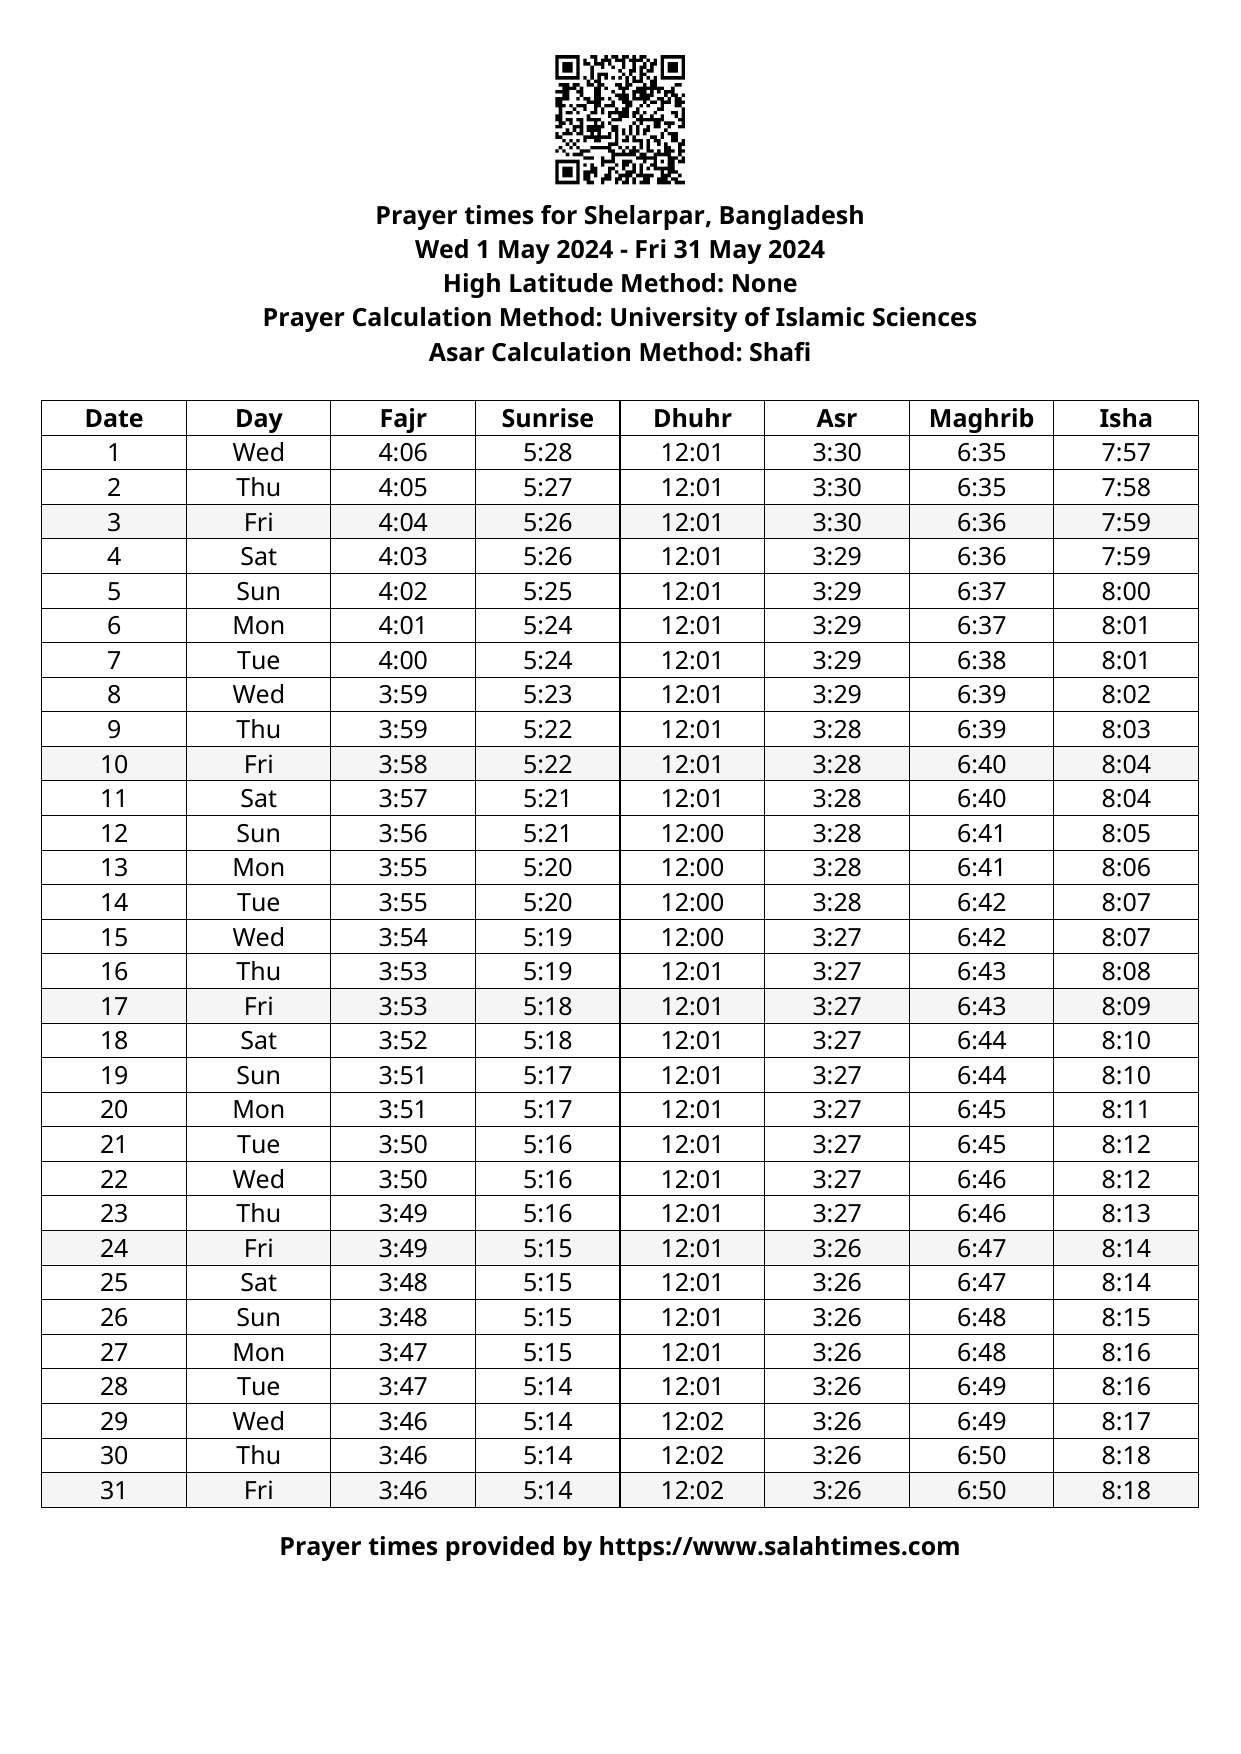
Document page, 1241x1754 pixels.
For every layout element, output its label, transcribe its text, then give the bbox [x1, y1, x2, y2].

table_cell 3:30 [765, 470, 909, 504]
table_cell 12:01 [621, 1058, 764, 1092]
table_cell 5:15 [476, 1300, 619, 1334]
table_cell 3:57 [331, 781, 475, 815]
table_cell Sun [187, 816, 330, 849]
table_cell 7:57 [1054, 436, 1198, 469]
table_cell 6:47 [910, 1266, 1053, 1299]
table_cell 3:26 [765, 1404, 909, 1437]
table_cell 8:06 [1054, 851, 1198, 884]
table_cell 8:08 [1054, 954, 1198, 988]
table_cell 6:50 [910, 1439, 1053, 1472]
table_cell 5:16 [476, 1196, 619, 1230]
table_cell 5:23 [476, 678, 619, 711]
table_cell 5:14 [476, 1369, 619, 1403]
table_cell 5:17 [476, 1093, 619, 1126]
picture [542, 41, 699, 198]
table_cell 6:38 [910, 643, 1053, 677]
table_cell 12:01 [621, 1162, 764, 1195]
table_cell 5:22 [476, 747, 619, 780]
table_header Day [187, 401, 330, 434]
table_cell 6:36 [910, 505, 1053, 538]
table_cell 5:24 [476, 609, 619, 642]
table_cell 12:01 [621, 1196, 764, 1230]
table_cell 12:01 [621, 954, 764, 988]
table_cell 5:17 [476, 1058, 619, 1092]
table_cell 3:27 [765, 920, 909, 953]
table_cell 4:02 [331, 574, 475, 607]
table_cell 3:26 [765, 1335, 909, 1368]
table_cell 6:47 [910, 1231, 1053, 1264]
table_cell 16 [42, 954, 186, 988]
table_cell 3:54 [331, 920, 475, 953]
table_cell 3:28 [765, 816, 909, 849]
table_cell 6:45 [910, 1127, 1053, 1161]
table_cell Wed [187, 678, 330, 711]
table_cell 8:18 [1054, 1473, 1198, 1507]
table_cell 8:02 [1054, 678, 1198, 711]
table_cell 12:01 [621, 505, 764, 538]
table_cell 4:05 [331, 470, 475, 504]
table_cell 3:28 [765, 781, 909, 815]
table_cell 12 [42, 816, 186, 849]
table_cell 8:04 [1054, 747, 1198, 780]
table_cell Tue [187, 643, 330, 677]
table_cell 8:07 [1054, 885, 1198, 919]
table_cell 6:40 [910, 781, 1053, 815]
table_cell 4:04 [331, 505, 475, 538]
table_cell 3:27 [765, 1127, 909, 1161]
table_cell 5:20 [476, 885, 619, 919]
table_cell 6 [42, 609, 186, 642]
table_cell 3:58 [331, 747, 475, 780]
table_cell 30 [42, 1439, 186, 1472]
table_cell Fri [187, 505, 330, 538]
table_cell 4:03 [331, 539, 475, 573]
table_cell 8:04 [1054, 781, 1198, 815]
table_cell 3:27 [765, 1162, 909, 1195]
table_cell 5 [42, 574, 186, 607]
table_cell 8:13 [1054, 1196, 1198, 1230]
table_cell 5:16 [476, 1162, 619, 1195]
table_cell 6:40 [910, 747, 1053, 780]
table_cell 6:48 [910, 1300, 1053, 1334]
table_cell 6:48 [910, 1335, 1053, 1368]
table_cell 3:27 [765, 954, 909, 988]
table_cell 5:26 [476, 505, 619, 538]
table_cell 12:01 [621, 539, 764, 573]
table_cell 3:49 [331, 1231, 475, 1264]
table_cell 3:29 [765, 643, 909, 677]
table_cell 25 [42, 1266, 186, 1299]
table_header Asr [765, 401, 909, 434]
table_cell 6:49 [910, 1369, 1053, 1403]
table_cell 8:16 [1054, 1335, 1198, 1368]
table_cell 7:58 [1054, 470, 1198, 504]
table_cell 6:37 [910, 609, 1053, 642]
table_cell 12:01 [621, 1335, 764, 1368]
table_cell 6:36 [910, 539, 1053, 573]
table_cell 18 [42, 1024, 186, 1057]
table_cell 6:45 [910, 1093, 1053, 1126]
table_cell 3:50 [331, 1162, 475, 1195]
table_cell 5:19 [476, 920, 619, 953]
table_cell 6:44 [910, 1058, 1053, 1092]
table_cell Sun [187, 1300, 330, 1334]
table_cell 8:10 [1054, 1024, 1198, 1057]
table_cell 3:27 [765, 1196, 909, 1230]
table_cell 3:49 [331, 1196, 475, 1230]
table_cell 6:41 [910, 816, 1053, 849]
table_cell 6:42 [910, 920, 1053, 953]
table_cell 12:02 [621, 1404, 764, 1437]
table_cell 6:42 [910, 885, 1053, 919]
table_cell 5:15 [476, 1231, 619, 1264]
table_cell 12:02 [621, 1473, 764, 1507]
table_cell 12:01 [621, 1024, 764, 1057]
table_cell 12:01 [621, 1369, 764, 1403]
table_cell 3:29 [765, 574, 909, 607]
table_header Isha [1054, 401, 1198, 434]
table_cell 12:02 [621, 1439, 764, 1472]
table_cell Fri [187, 989, 330, 1022]
table_cell 5:15 [476, 1335, 619, 1368]
table_cell 12:01 [621, 1266, 764, 1299]
table_cell 20 [42, 1093, 186, 1126]
table_cell 6:39 [910, 678, 1053, 711]
table_cell 5:26 [476, 539, 619, 573]
table_cell 3 [42, 505, 186, 538]
table_cell 3:26 [765, 1300, 909, 1334]
table_cell 8:17 [1054, 1404, 1198, 1437]
table_cell 5:14 [476, 1473, 619, 1507]
table_cell 3:28 [765, 885, 909, 919]
table_cell 8:18 [1054, 1439, 1198, 1472]
table_cell 8:12 [1054, 1127, 1198, 1161]
table_cell 8 [42, 678, 186, 711]
table_cell 5:16 [476, 1127, 619, 1161]
table_cell 5:25 [476, 574, 619, 607]
table_cell 31 [42, 1473, 186, 1507]
table_cell Thu [187, 1439, 330, 1472]
table_cell 5:19 [476, 954, 619, 988]
table_header Dhuhr [621, 401, 764, 434]
table_cell 3:28 [765, 747, 909, 780]
table_cell 12:01 [621, 609, 764, 642]
table_cell 6:37 [910, 574, 1053, 607]
table_cell 10 [42, 747, 186, 780]
table_cell 6:41 [910, 851, 1053, 884]
table_cell 6:43 [910, 954, 1053, 988]
table_cell Tue [187, 1369, 330, 1403]
table_cell 12:01 [621, 574, 764, 607]
table_cell 24 [42, 1231, 186, 1264]
table_cell 3:48 [331, 1266, 475, 1299]
table_cell 8:05 [1054, 816, 1198, 849]
table_cell 12:01 [621, 436, 764, 469]
table_cell 4:01 [331, 609, 475, 642]
table_cell Wed [187, 1404, 330, 1437]
table_cell 7 [42, 643, 186, 677]
table_cell Thu [187, 1196, 330, 1230]
table_cell Mon [187, 851, 330, 884]
table_cell Sat [187, 1024, 330, 1057]
table_cell 11 [42, 781, 186, 815]
table_cell 3:29 [765, 678, 909, 711]
table_cell 29 [42, 1404, 186, 1437]
table_cell Thu [187, 954, 330, 988]
table_cell 3:46 [331, 1439, 475, 1472]
table_cell Sat [187, 539, 330, 573]
table_cell 27 [42, 1335, 186, 1368]
table_cell 19 [42, 1058, 186, 1092]
table_cell 5:27 [476, 470, 619, 504]
table_cell 13 [42, 851, 186, 884]
table_cell 3:26 [765, 1439, 909, 1472]
table_cell 12:00 [621, 885, 764, 919]
table_cell 9 [42, 712, 186, 746]
table_cell 3:29 [765, 539, 909, 573]
table_cell 8:09 [1054, 989, 1198, 1022]
table_cell 12:01 [621, 712, 764, 746]
table_cell 7:59 [1054, 539, 1198, 573]
table_cell 1 [42, 436, 186, 469]
table_cell Mon [187, 1335, 330, 1368]
table_cell 12:01 [621, 1231, 764, 1264]
table_cell 3:27 [765, 1024, 909, 1057]
table_cell 3:59 [331, 678, 475, 711]
text Prayer Calculation Method: University of Islamic Sciences [42, 300, 1198, 334]
table_cell 6:43 [910, 989, 1053, 1022]
table_cell 3:55 [331, 885, 475, 919]
table_cell 3:46 [331, 1473, 475, 1507]
table_cell 3:51 [331, 1093, 475, 1126]
table_cell 12:01 [621, 747, 764, 780]
table_cell 12:01 [621, 781, 764, 815]
table_cell 8:01 [1054, 609, 1198, 642]
table_cell 3:27 [765, 1093, 909, 1126]
table_cell 3:29 [765, 609, 909, 642]
table_cell 5:24 [476, 643, 619, 677]
table_cell Wed [187, 1162, 330, 1195]
table_cell 8:03 [1054, 712, 1198, 746]
table_cell 8:01 [1054, 643, 1198, 677]
table_cell 3:51 [331, 1058, 475, 1092]
table_cell 21 [42, 1127, 186, 1161]
table_cell 3:26 [765, 1369, 909, 1403]
table_cell 7:59 [1054, 505, 1198, 538]
table_cell 4:00 [331, 643, 475, 677]
table_cell 8:00 [1054, 574, 1198, 607]
table_cell 8:16 [1054, 1369, 1198, 1403]
table_cell 3:28 [765, 851, 909, 884]
table_cell 5:18 [476, 989, 619, 1022]
table_cell 12:01 [621, 643, 764, 677]
table_cell Thu [187, 712, 330, 746]
table_cell Tue [187, 885, 330, 919]
table_cell 8:15 [1054, 1300, 1198, 1334]
table_cell 12:01 [621, 678, 764, 711]
table_cell 12:01 [621, 989, 764, 1022]
table_cell 12:00 [621, 816, 764, 849]
table_cell 23 [42, 1196, 186, 1230]
table_cell 3:27 [765, 989, 909, 1022]
table_cell Wed [187, 436, 330, 469]
table_cell 5:18 [476, 1024, 619, 1057]
table_cell 3:47 [331, 1335, 475, 1368]
text Prayer times provided by https://www.salahtimes.com [42, 1528, 1198, 1563]
table_cell 3:56 [331, 816, 475, 849]
table_header Fajr [331, 401, 475, 434]
table_cell 3:26 [765, 1473, 909, 1507]
table_cell 8:12 [1054, 1162, 1198, 1195]
table_cell Sat [187, 781, 330, 815]
table_cell 8:07 [1054, 920, 1198, 953]
table_cell 6:50 [910, 1473, 1053, 1507]
table_cell Sat [187, 1266, 330, 1299]
table_cell 6:35 [910, 436, 1053, 469]
table_cell 5:21 [476, 816, 619, 849]
table_cell 12:00 [621, 851, 764, 884]
table_cell 5:21 [476, 781, 619, 815]
table_cell 12:01 [621, 1300, 764, 1334]
table_cell 8:14 [1054, 1266, 1198, 1299]
table_cell 6:49 [910, 1404, 1053, 1437]
table_cell 6:46 [910, 1162, 1053, 1195]
table_cell 3:52 [331, 1024, 475, 1057]
table_cell 5:15 [476, 1266, 619, 1299]
table_cell 15 [42, 920, 186, 953]
table_cell 17 [42, 989, 186, 1022]
table_cell Fri [187, 1231, 330, 1264]
table_cell Mon [187, 609, 330, 642]
table_cell 6:44 [910, 1024, 1053, 1057]
table_cell Fri [187, 747, 330, 780]
table_cell 3:27 [765, 1058, 909, 1092]
table_cell 3:55 [331, 851, 475, 884]
table_cell 3:26 [765, 1231, 909, 1264]
table_cell 4 [42, 539, 186, 573]
table_cell 12:01 [621, 1127, 764, 1161]
table_cell 5:14 [476, 1439, 619, 1472]
text Asar Calculation Method: Shafi [42, 334, 1198, 368]
table_cell Sun [187, 574, 330, 607]
table_cell 5:14 [476, 1404, 619, 1437]
table_cell 12:01 [621, 1093, 764, 1126]
table_cell Tue [187, 1127, 330, 1161]
table_cell 3:46 [331, 1404, 475, 1437]
table_cell Fri [187, 1473, 330, 1507]
table_cell 3:30 [765, 505, 909, 538]
table_cell 3:50 [331, 1127, 475, 1161]
table_cell 3:59 [331, 712, 475, 746]
text Wed 1 May 2024 - Fri 31 May 2024 [42, 232, 1198, 266]
text Prayer times for Shelarpar, Bangladesh [42, 198, 1198, 232]
table_cell 3:48 [331, 1300, 475, 1334]
table_header Maghrib [910, 401, 1053, 434]
table_cell Wed [187, 920, 330, 953]
table_cell 3:30 [765, 436, 909, 469]
table_cell 4:06 [331, 436, 475, 469]
table_cell 12:00 [621, 920, 764, 953]
table_cell 3:28 [765, 712, 909, 746]
table_cell 12:01 [621, 470, 764, 504]
table_cell 3:53 [331, 989, 475, 1022]
table_header Sunrise [476, 401, 619, 434]
table_cell 8:10 [1054, 1058, 1198, 1092]
table_cell 22 [42, 1162, 186, 1195]
table_cell 6:39 [910, 712, 1053, 746]
table_header Date [42, 401, 186, 434]
table_cell 28 [42, 1369, 186, 1403]
table_cell 3:26 [765, 1266, 909, 1299]
table_cell 6:35 [910, 470, 1053, 504]
table_cell 5:20 [476, 851, 619, 884]
text High Latitude Method: None [42, 266, 1198, 300]
table_cell 2 [42, 470, 186, 504]
table_cell 6:46 [910, 1196, 1053, 1230]
table_cell 5:28 [476, 436, 619, 469]
table_cell 26 [42, 1300, 186, 1334]
table_cell Mon [187, 1093, 330, 1126]
table_cell 3:53 [331, 954, 475, 988]
table_cell 14 [42, 885, 186, 919]
table_cell 3:47 [331, 1369, 475, 1403]
table_cell 5:22 [476, 712, 619, 746]
table_cell Sun [187, 1058, 330, 1092]
table_cell Thu [187, 470, 330, 504]
table_cell 8:11 [1054, 1093, 1198, 1126]
table_cell 8:14 [1054, 1231, 1198, 1264]
